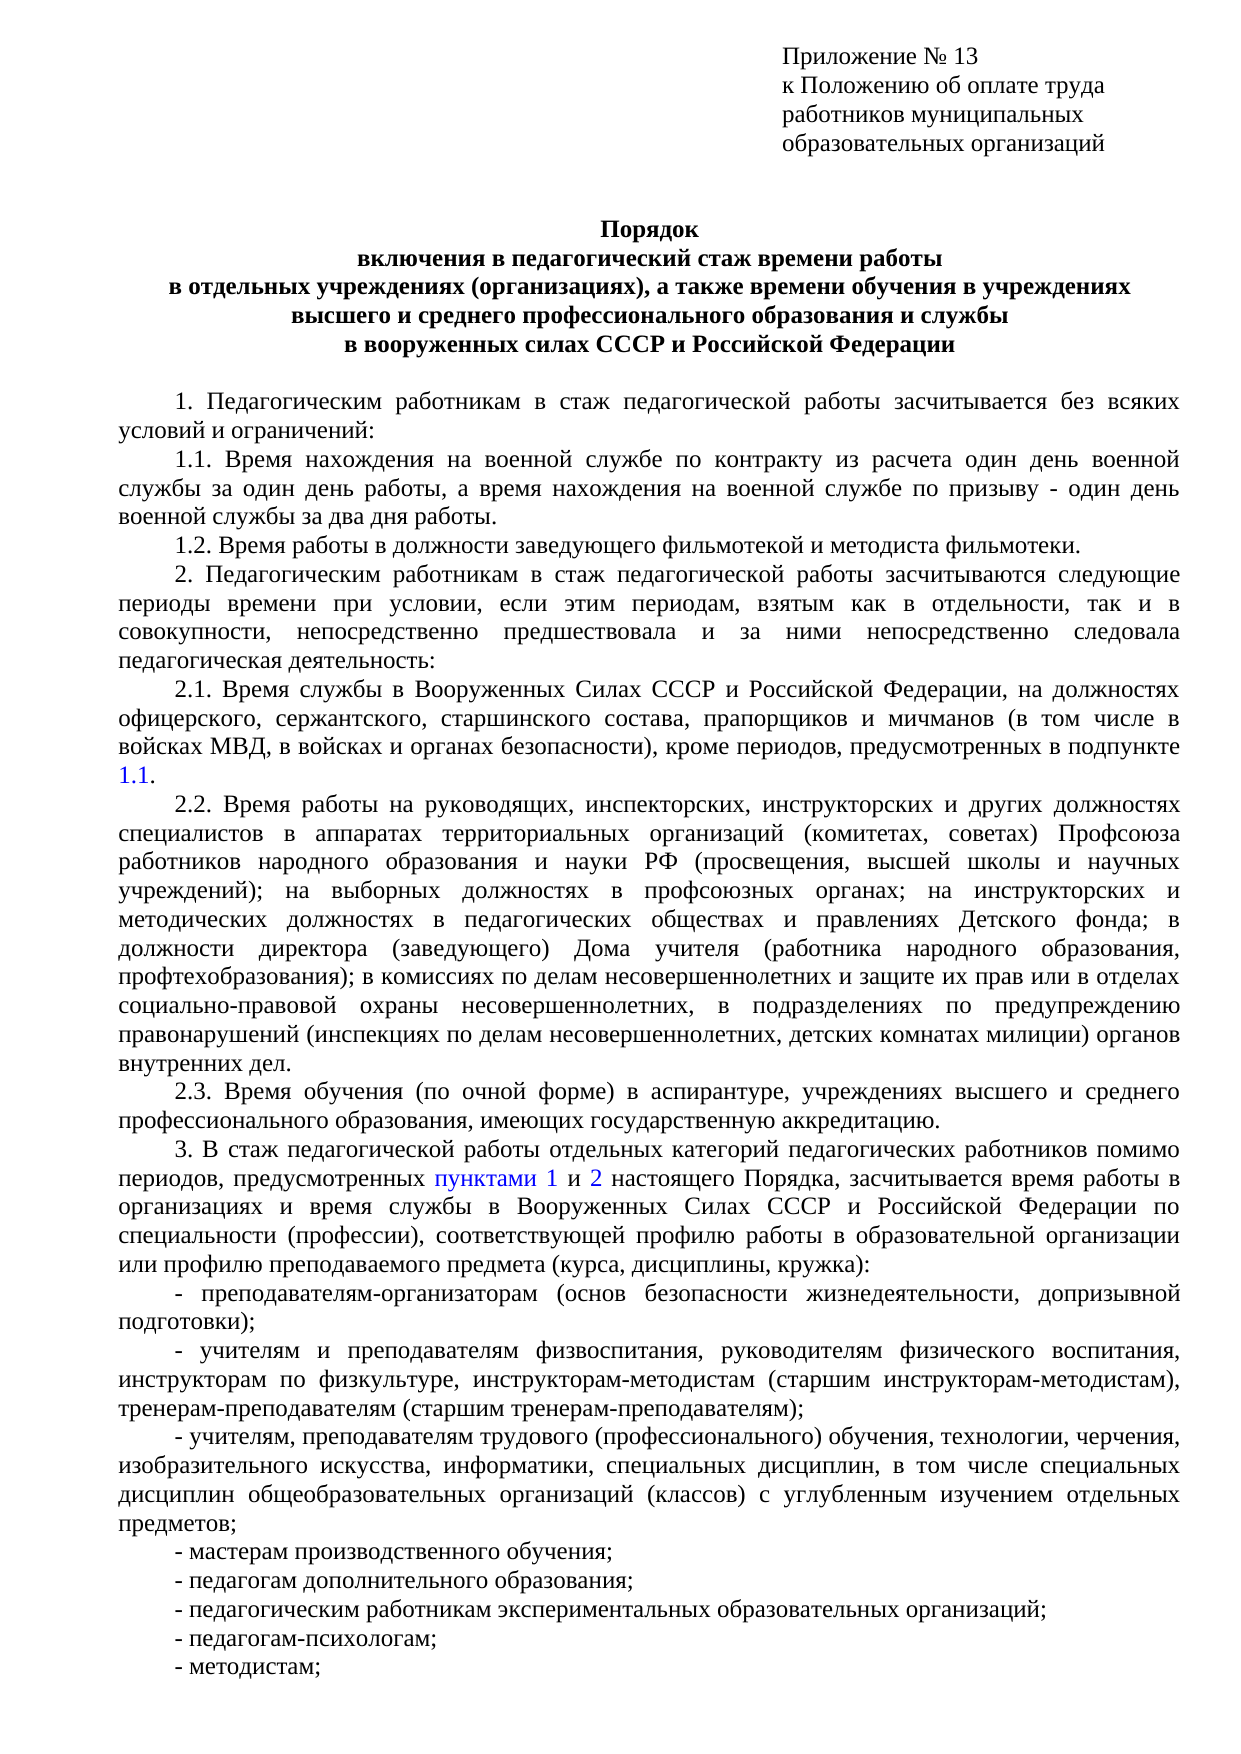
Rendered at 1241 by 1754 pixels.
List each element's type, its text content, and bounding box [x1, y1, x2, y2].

text - методистам; [118, 1651, 1181, 1680]
text Порядок [118, 214, 1181, 243]
text - педагогическим работникам экспериментальных образовательных организаций; [118, 1594, 1181, 1623]
text 1. Педагогическим работникам в стаж педагогической работы засчитывается без всяких условий и ограничений: [118, 386, 1181, 444]
text образовательных организаций [782, 128, 1181, 156]
text 1.1. Время нахождения на военной службе по контракту из расчета один день военной службы за один день работы, а время нахождения на военной службе по призыву - один день военной службы за два дня работы. [118, 444, 1181, 530]
text 1.2. Время работы в должности заведующего фильмотекой и методиста фильмотеки. [118, 530, 1181, 559]
text работников муниципальных [782, 99, 1181, 128]
text Приложение № 13 [782, 41, 1181, 70]
text включения в педагогический стаж времени работы [118, 243, 1181, 271]
text - учителям, преподавателям трудового (профессионального) обучения, технологии, черчения, изобразительного искусства, информатики, специальных дисциплин, в том числе специальных дисциплин общеобразовательных организаций (классов) с углубленным изучением отдельных предметов; [118, 1421, 1181, 1536]
text высшего и среднего профессионального образования и службы [118, 300, 1181, 329]
text - мастерам производственного обучения; [118, 1536, 1181, 1565]
text - педагогам дополнительного образования; [118, 1565, 1181, 1594]
text - педагогам-психологам; [118, 1623, 1181, 1651]
text в отдельных учреждениях (организациях), а также времени обучения в учреждениях [118, 271, 1181, 300]
text в вооруженных силах СССР и Российской Федерации [118, 329, 1181, 358]
text к Положению об оплате труда [782, 70, 1181, 99]
text - преподавателям-организаторам (основ безопасности жизнедеятельности, допризывной подготовки); [118, 1278, 1181, 1335]
text 2.2. Время работы на руководящих, инспекторских, инструкторских и других должностях специалистов в аппаратах территориальных организаций (комитетах, советах) Профсоюза работников народного образования и науки РФ (просвещения, высшей школы и научных учреждений); на выборных должностях в профсоюзных органах; на инструкторских и методических должностях в педагогических обществах и правлениях Детского фонда; в должности директора (заведующего) Дома учителя (работника народного образования, профтехобразования); в комиссиях по делам несовершеннолетних и защите их прав или в отделах социально-правовой охраны несовершеннолетних, в подразделениях по предупреждению правонарушений (инспекциях по делам несовершеннолетних, детских комнатах милиции) органов внутренних дел. [118, 789, 1181, 1076]
text - учителям и преподавателям физвоспитания, руководителям физического воспитания, инструкторам по физкультуре, инструкторам-методистам (старшим инструкторам-методистам), тренерам-преподавателям (старшим тренерам-преподавателям); [118, 1335, 1181, 1421]
text 2.1. Время службы в Вооруженных Силах СССР и Российской Федерации, на должностях офицерского, сержантского, старшинского состава, прапорщиков и мичманов (в том числе в войсках МВД, в войсках и органах безопасности), кроме периодов, предусмотренных в подпункте 1.1. [118, 674, 1181, 789]
text 2.3. Время обучения (по очной форме) в аспирантуре, учреждениях высшего и среднего профессионального образования, имеющих государственную аккредитацию. [118, 1076, 1181, 1134]
text 2. Педагогическим работникам в стаж педагогической работы засчитываются следующие периоды времени при условии, если этим периодам, взятым как в отдельности, так и в совокупности, непосредственно предшествовала и за ними непосредственно следовала педагогическая деятельность: [118, 559, 1181, 674]
text 3. В стаж педагогической работы отдельных категорий педагогических работников помимо периодов, предусмотренных пунктами 1 и 2 настоящего Порядка, засчитывается время работы в организациях и время службы в Вооруженных Силах СССР и Российской Федерации по специальности (профессии), соответствующей профилю работы в образовательной организации или профилю преподаваемого предмета (курса, дисциплины, кружка): [118, 1134, 1181, 1278]
